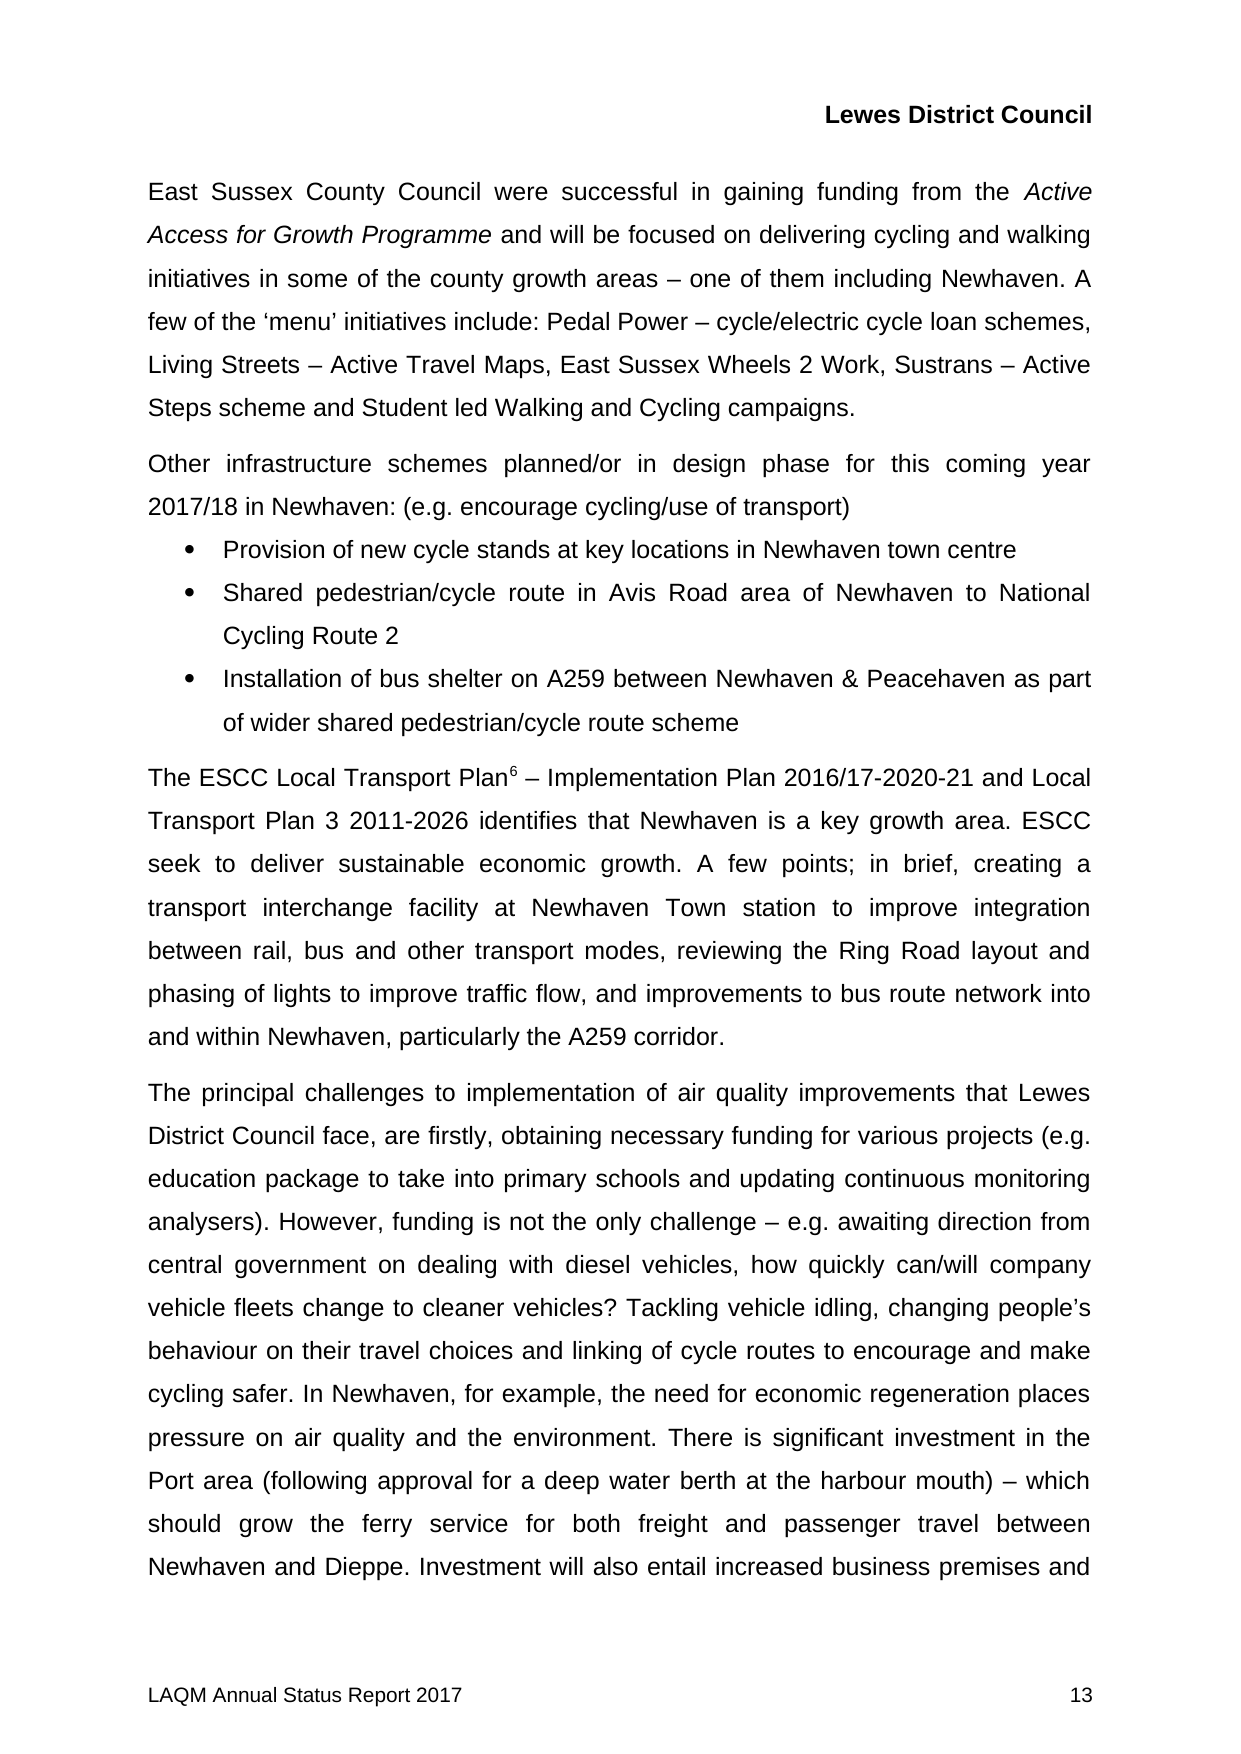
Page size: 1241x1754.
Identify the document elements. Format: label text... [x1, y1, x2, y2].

list Provision of new cycle stands at key locations in Newhaven town centre [185, 535, 1092, 564]
text The ESCC Local Transport Plan6 – Implementation Plan 2016/17-2020-21 and Local Transport Plan 3 2011-2026 identifies that Newhaven is a key growth area. ESCC seek to deliver sustainable economic growth. A few points; in brief, creating a transport interchange facility at Newhaven Town station to improve integration between rail, bus and other transport modes, reviewing the Ring Road layout and phasing of lights to improve traffic flow, and improvements to bus route network into and within Newhaven, particularly the A259 corridor. [148, 763, 1092, 1051]
text East Sussex County Council were successful in gaining funding from the Active Access for Growth Programme and will be focused on delivering cycling and walking initiatives in some of the county growth areas – one of them including Newhaven. A few of the ‘menu’ initiatives include: Pedal Power – cycle/electric cycle loan schemes, Living Streets – Active Travel Maps, East Sussex Wheels 2 Work, Sustrans – Active Steps scheme and Student led Walking and Cycling campaigns. [148, 177, 1092, 422]
text Other infrastructure schemes planned/or in design phase for this coming year 2017/18 in Newhaven: (e.g. encourage cycling/use of transport) [148, 448, 1092, 520]
list Installation of bus shelter on A259 between Newhaven & Peacehaven as part of wider shared pedestrian/cycle route scheme [185, 664, 1092, 736]
list Shared pedestrian/cycle route in Avis Road area of Newhaven to National Cycling Route 2 [185, 578, 1092, 650]
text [148, 1078, 1092, 1581]
